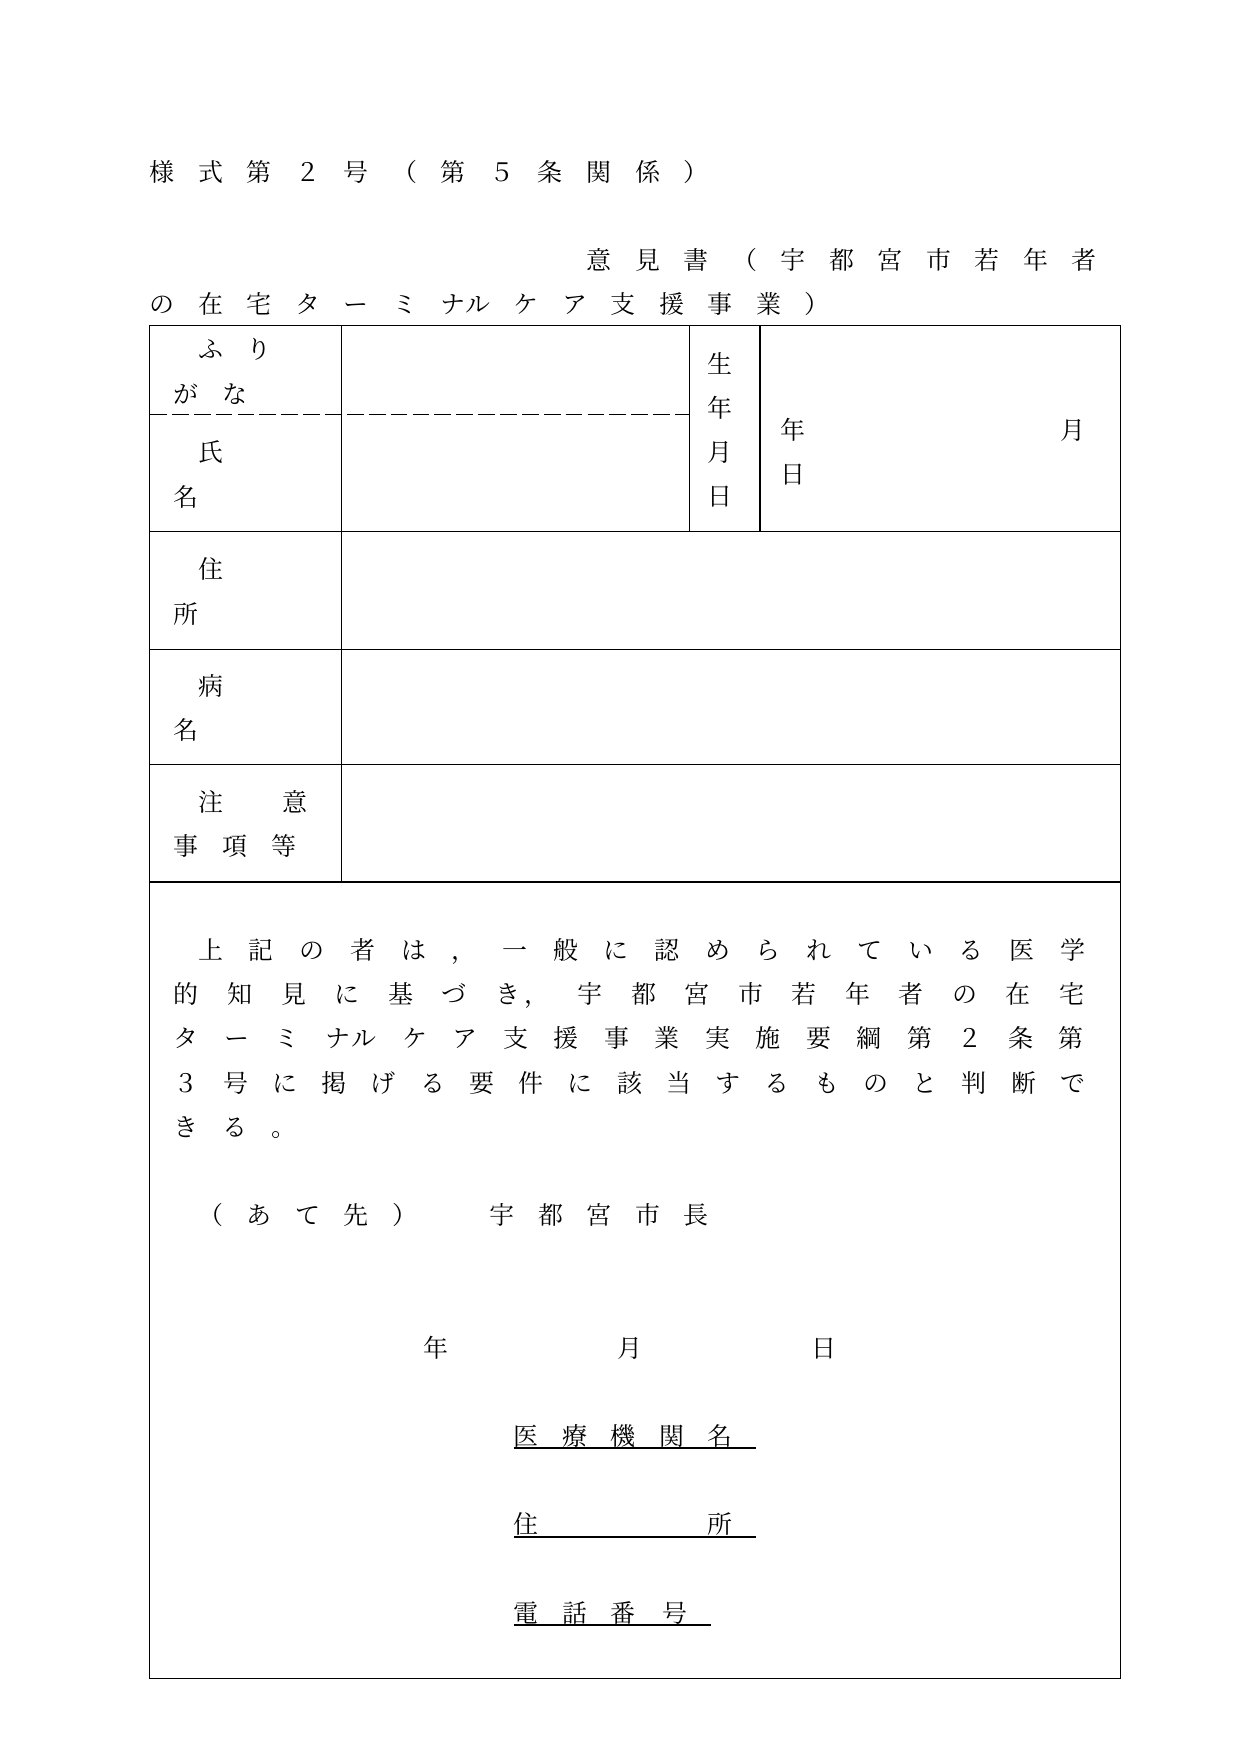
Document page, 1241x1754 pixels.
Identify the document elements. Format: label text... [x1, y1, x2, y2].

table_cell [342, 765, 1120, 881]
table_cell 住 所 [150, 532, 341, 648]
table_header 年 月 日 [761, 326, 1120, 531]
table_cell 氏 名 [150, 414, 341, 531]
table_header [342, 326, 689, 414]
text 意見書（宇都宮市若年者の在宅ターミナルケア支援事業） [149, 237, 1120, 325]
table_cell [342, 532, 1120, 648]
table_cell 病 名 [150, 650, 341, 763]
table_cell 注意事項等 [150, 765, 341, 881]
text 様式第２号（第５条関係） [149, 148, 1120, 192]
table_cell [342, 650, 1120, 763]
table_header 生年 月日 [690, 326, 759, 531]
table_cell [342, 414, 689, 531]
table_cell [150, 883, 1120, 1677]
table_header ふりがな [150, 326, 341, 414]
